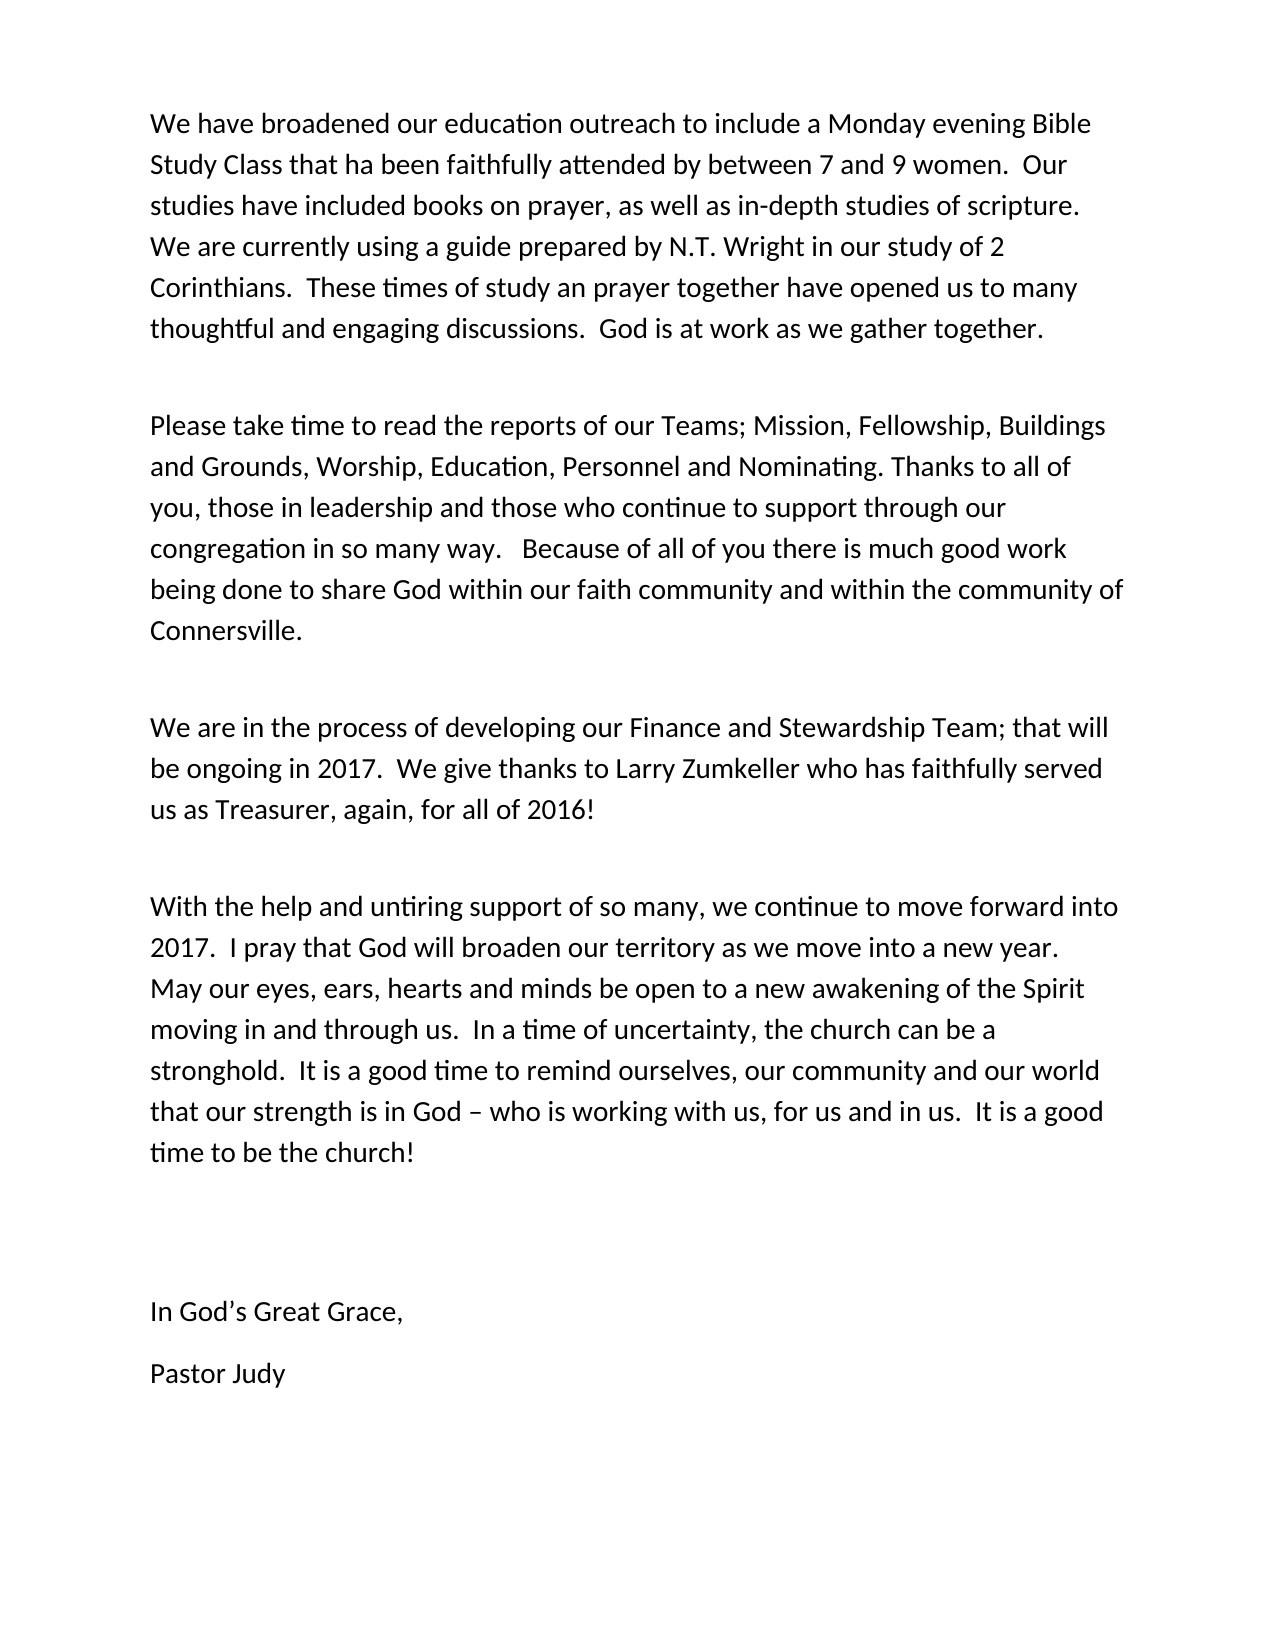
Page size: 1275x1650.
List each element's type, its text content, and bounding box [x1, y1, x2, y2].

text We have broadened our education outreach to include a Monday evening Bible Study Class that ha been faithfully attended by between 7 and 9 women. Our studies have included books on prayer, as well as in-depth studies of scripture. We are currently using a guide prepared by N.T. Wright in our study of 2 Corinthians. These times of study an prayer together have opened us to many thoughtful and engaging discussions. God is at work as we gather together. [150, 105, 1125, 345]
text In God’s Great Grace, [150, 1293, 1125, 1329]
text We are in the process of developing our Finance and Stewardship Team; that will be ongoing in 2017. We give thanks to Larry Zumkeller who has faithfully served us as Treasurer, again, for all of 2016! [150, 709, 1125, 827]
text With the help and untiring support of so many, we continue to move forward into 2017. I pray that God will broaden our territory as we move into a new year. May our eyes, ears, hearts and minds be open to a new awakening of the Spirit moving in and through us. In a time of uncertainty, the church can be a stronghold. It is a good time to remind ourselves, our community and our world that our strength is in God – who is working with us, for us and in us. It is a good time to be the church! [150, 888, 1125, 1170]
text Pastor Judy [150, 1355, 1125, 1391]
text Please take time to read the reports of our Teams; Mission, Fellowship, Buildings and Grounds, Worship, Education, Personnel and Nominating. Thanks to all of you, those in leadership and those who continue to support through our congregation in so many way. Because of all of you there is much good work being done to share God within our faith community and within the community of Connersville. [150, 407, 1125, 647]
